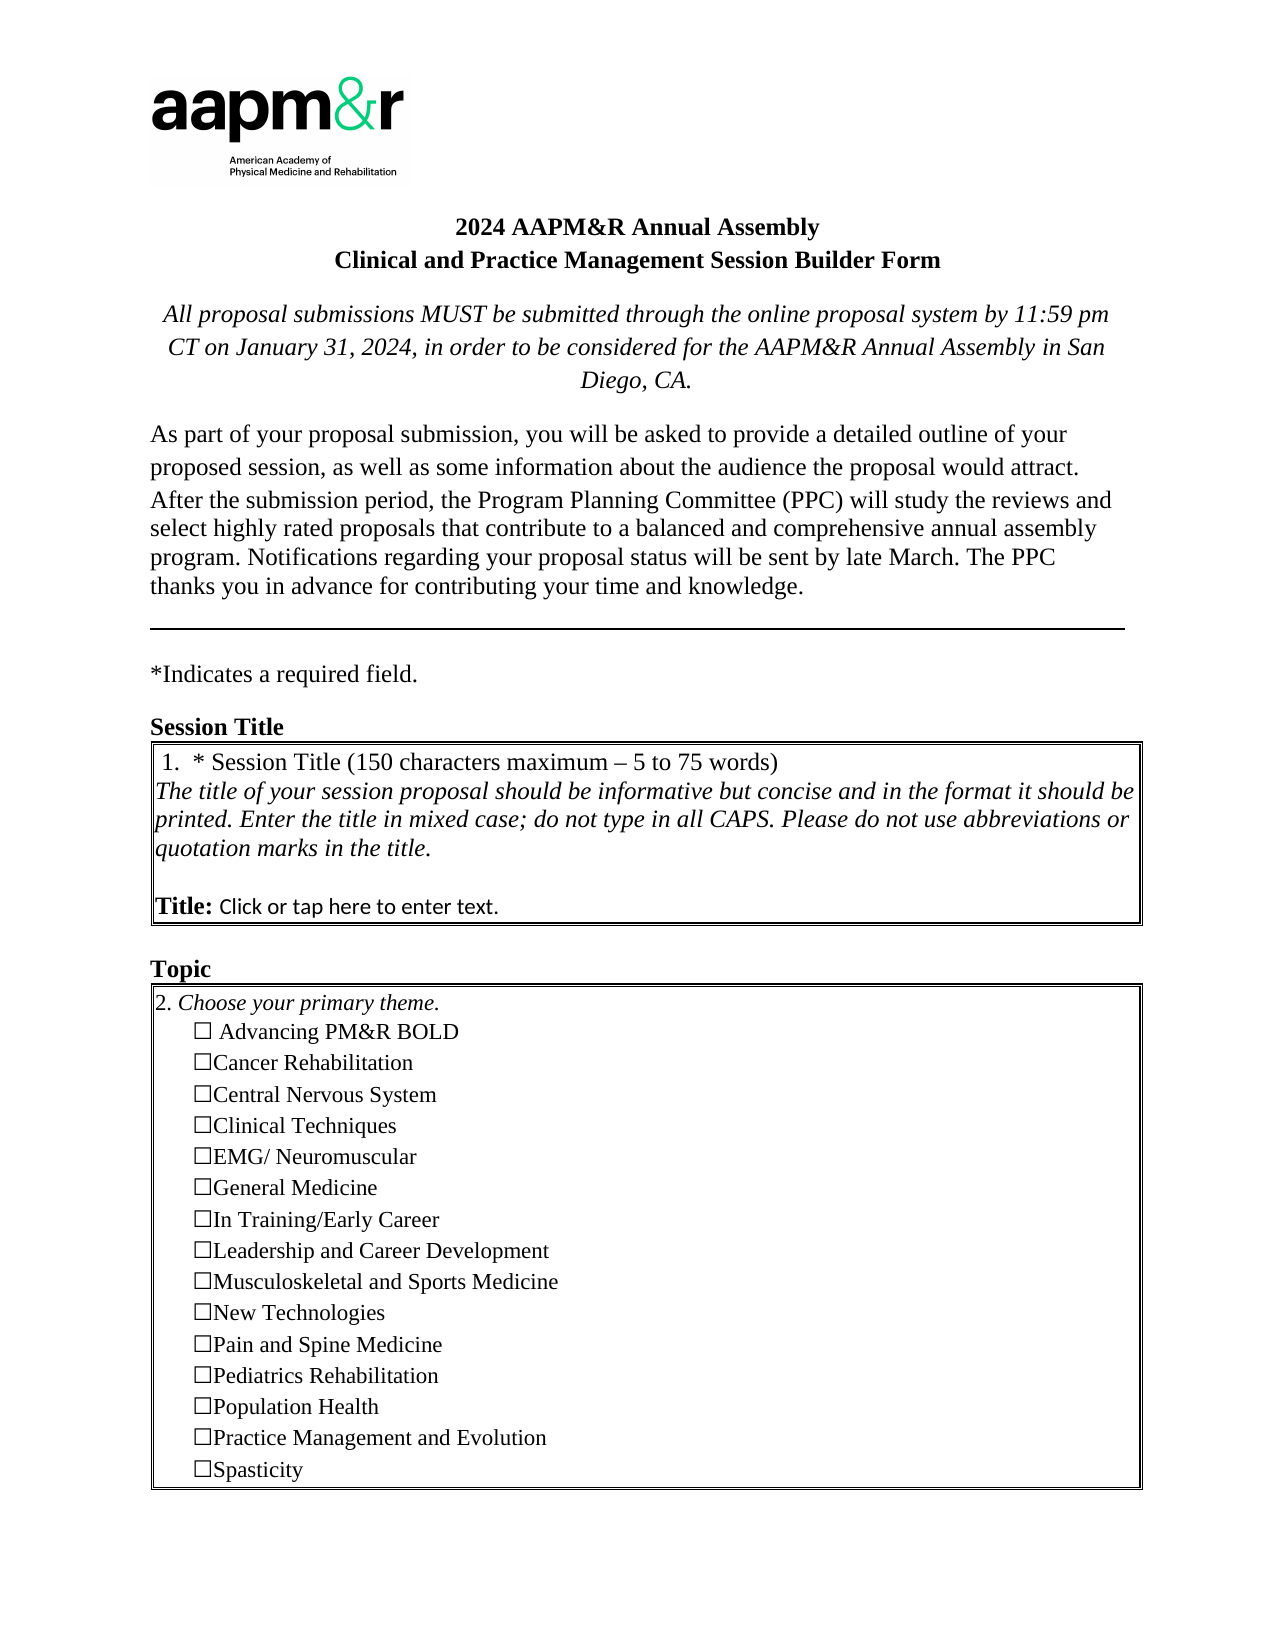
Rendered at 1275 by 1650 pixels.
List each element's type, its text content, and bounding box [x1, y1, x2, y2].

text 2024 AAPM&R Annual Assembly Clinical and Practice Management Session Builder Form [150, 212, 1125, 274]
table_header 2. Choose your primary theme. Advancing PM&R BOLD Cancer Rehabilitation Central Nervous System Clinical Techniques EMG/ Neuromuscular General Medicine In Training/Early Career Leadership and Career Development Musculoskeletal and Sports Medicine New Technologies Pain and Spine Medicine Pediatrics Rehabilitation Population Health Practice Management and Evolution Spasticity [154, 987, 1139, 1486]
text Session Title [150, 712, 1125, 741]
text As part of your proposal submission, you will be asked to provide a detailed outline of your proposed session, as well as some information about the audience the proposal would attract. [150, 419, 1125, 480]
table_header 1. * Session Title (150 characters maximum – 5 to 75 words) The title of your session proposal should be informative but concise and in the format it should be printed. Enter the title in mixed case; do not type in all CAPS. Please do not use abbreviations or quotation marks in the title. Title: [154, 745, 1139, 922]
picture [150, 75, 413, 188]
text Topic [150, 954, 1125, 983]
text After the submission period, the Program Planning Committee (PPC) will study the reviews and select highly rated proposals that contribute to a balanced and comprehensive annual assembly program. Notifications regarding your proposal status will be sent by late March. The PPC thanks you in advance for contributing your time and knowledge. [150, 485, 1125, 600]
text All proposal submissions MUST be submitted through the online proposal system by 11:59 pm CT on January 31, 2024, in order to be considered for the AAPM&R Annual Assembly in San Diego, CA. [150, 299, 1125, 393]
text *Indicates a required field. [150, 630, 1125, 687]
